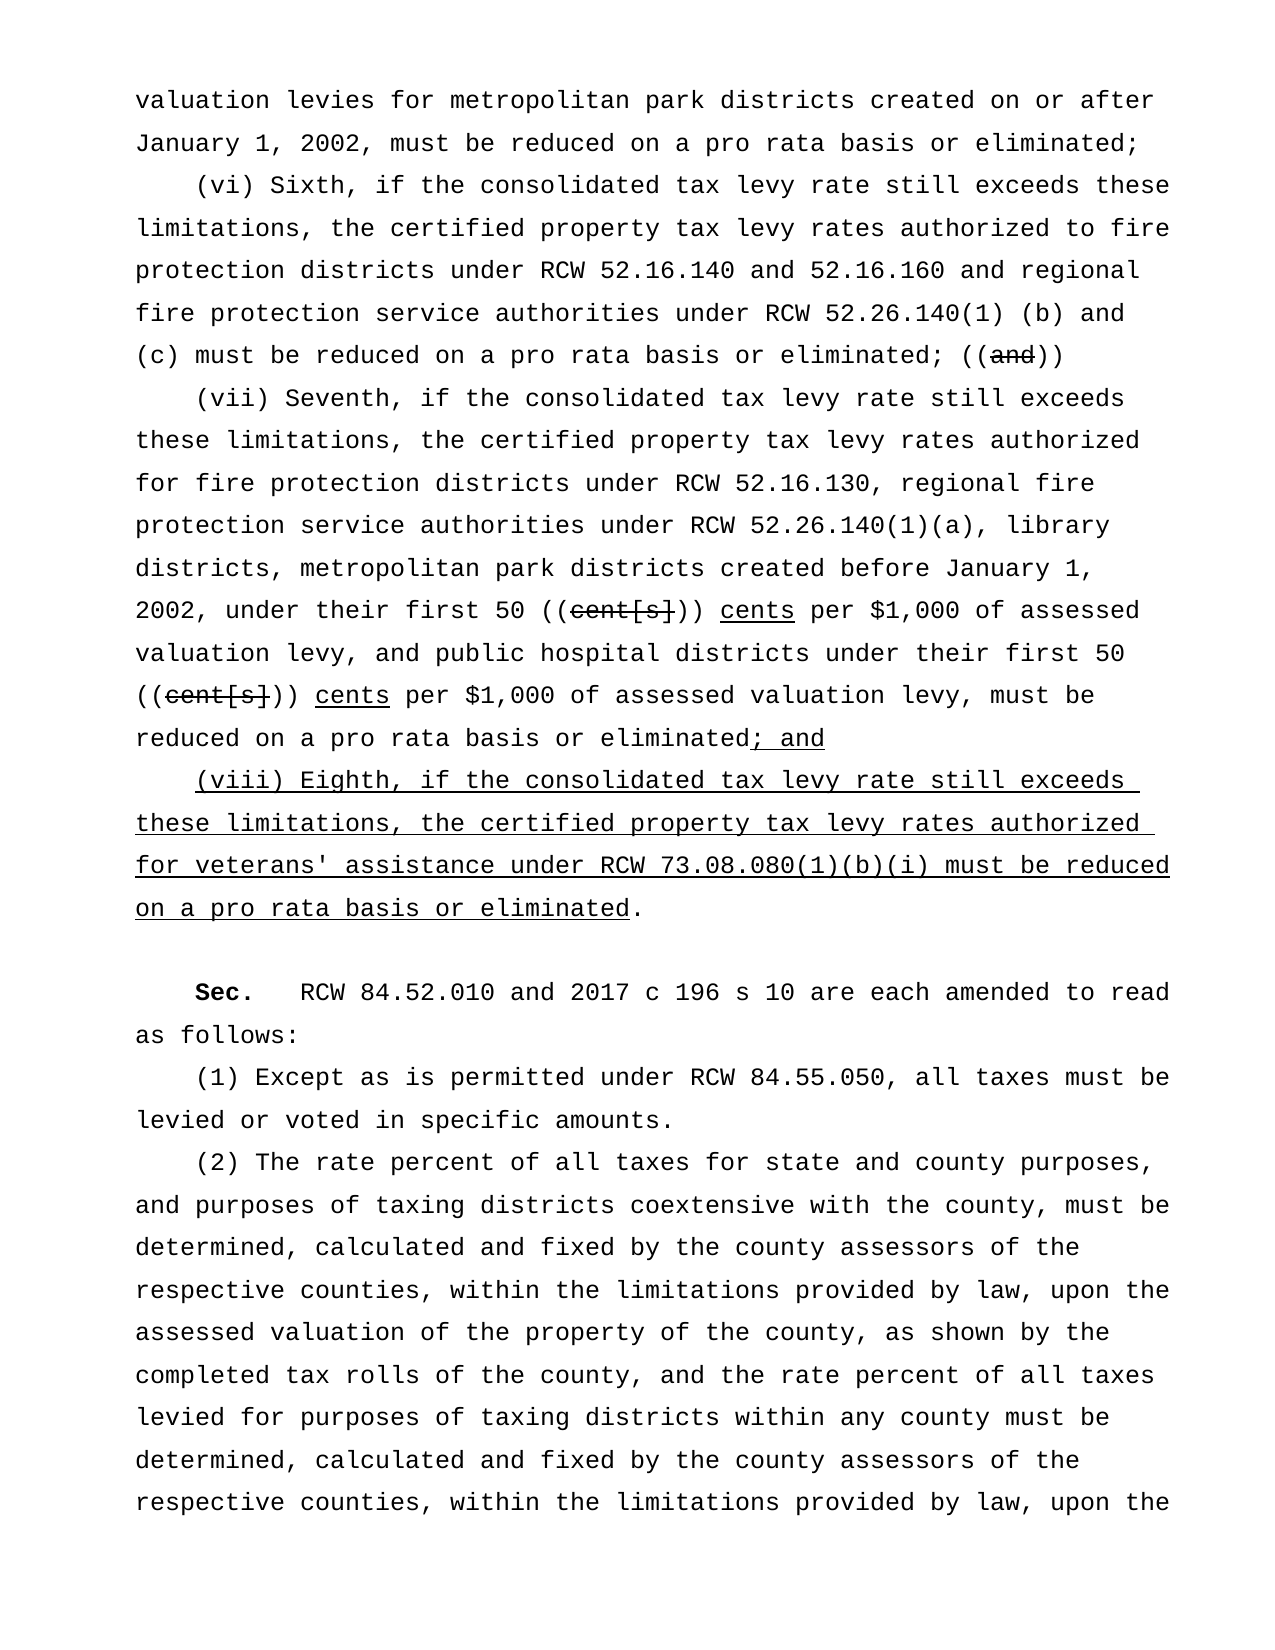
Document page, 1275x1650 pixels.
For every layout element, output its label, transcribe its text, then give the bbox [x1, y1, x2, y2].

text (vi) Sixth, if the consolidated tax levy rate still exceeds these limitations, the certified property tax levy rates authorized to fire protection districts under RCW 52.16.140 and 52.16.160 and regional fire protection service authorities under RCW 52.26.140(1) (b) and (c) must be reduced on a pro rata basis or eliminated; ((and)) [135, 160, 1170, 372]
text (viii) Eighth, if the consolidated tax levy rate still exceeds these limitations, the certified property tax levy rates authorized for veterans' assistance under RCW 73.08.080(1)(b)(i) must be reduced on a pro rata basis or eliminated. [135, 755, 1170, 876]
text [135, 1137, 1170, 1519]
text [135, 75, 1170, 160]
text (viii) Eighth, if the consolidated tax levy rate still exceeds these limitations, the certified property tax levy rates authorized for veterans' assistance under RCW 73.08.080(1)(b)(i) must be reduced on a pro rata basis or eliminated. [135, 878, 1170, 925]
text (1) Except as is permitted under RCW 84.55.050, all taxes must be levied or voted in specific amounts. [135, 1052, 1170, 1137]
text Sec. RCW 84.52.010 and 2017 c 196 s 10 are each amended to read as follows: [135, 967, 1170, 1052]
text (vii) Seventh, if the consolidated tax levy rate still exceeds these limitations, the certified property tax levy rates authorized for fire protection districts under RCW 52.16.130, regional fire protection service authorities under RCW 52.26.140(1)(a), library districts, metropolitan park districts created before January 1, 2002, under their first 50 ((cent[s])) cents per $1,000 of assessed valuation levy, and public hospital districts under their first 50 ((cent[s])) cents per $1,000 of assessed valuation levy, must be reduced on a pro rata basis or eliminated; and [135, 372, 1170, 755]
